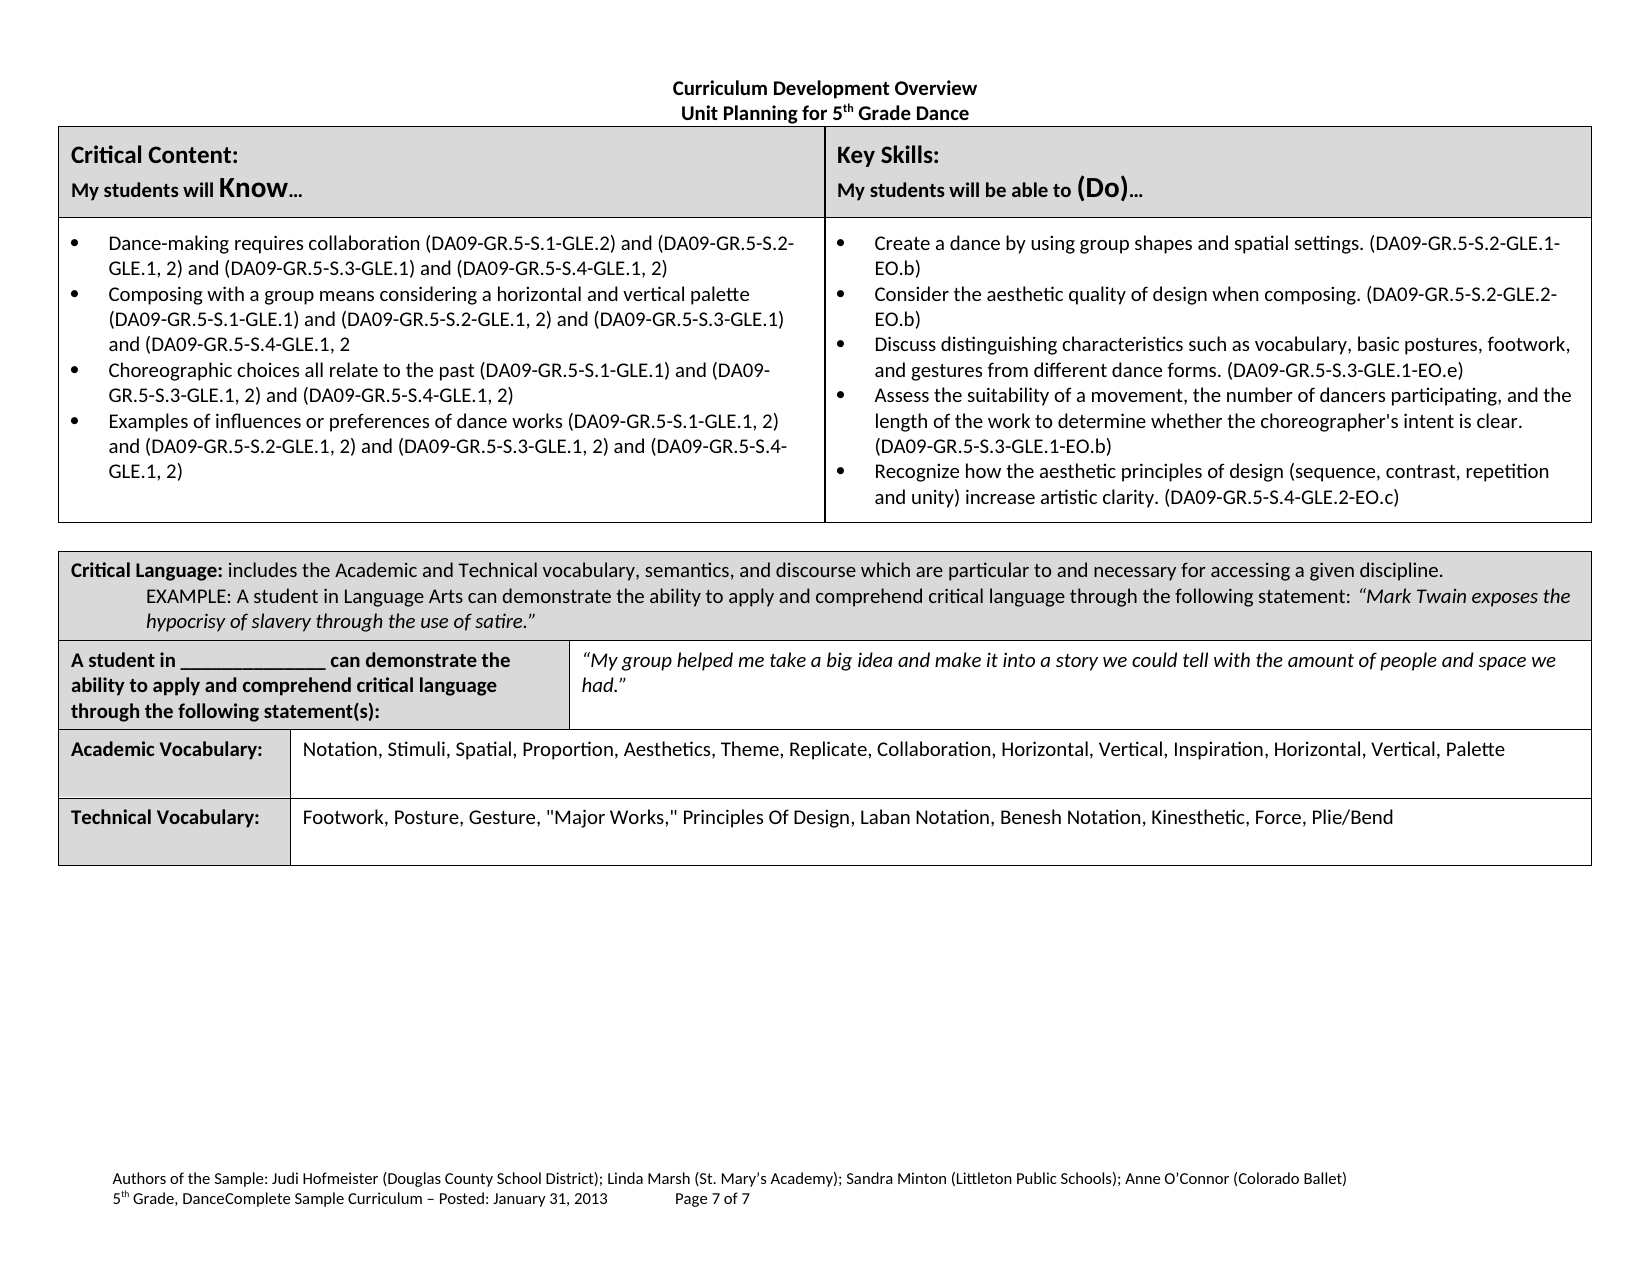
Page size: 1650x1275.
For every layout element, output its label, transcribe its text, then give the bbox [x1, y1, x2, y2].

table_header Critical Content: My students will Know… [59, 127, 824, 217]
table_cell Footwork, Posture, Gesture, "Major Works," Principles Of Design, Laban Notation, Benesh Notation, Kinesthetic, Force, Plie/Bend [291, 799, 1591, 865]
table_header Critical Language: includes the Academic and Technical vocabulary, semantics, and discourse which are particular to and necessary for accessing a given discipline. EXAMPLE: A student in Language Arts can demonstrate the ability to apply and comprehend critical language through the following statement: “Mark Twain exposes the hypocrisy of slavery through the use of satire.” [59, 552, 1591, 640]
table_cell Academic Vocabulary: [59, 730, 290, 797]
table_header Key Skills: My students will be able to (Do)… [826, 127, 1591, 217]
table_cell Notation, Stimuli, Spatial, Proportion, Aesthetics, Theme, Replicate, Collaboration, Horizontal, Vertical, Inspiration, Horizontal, Vertical, Palette [291, 730, 1591, 797]
table_cell Dance-making requires collaboration (DA09-GR.5-S.1-GLE.2) and (DA09-GR.5-S.2-GLE.1, 2) and (DA09-GR.5-S.3-GLE.1) and (DA09-GR.5-S.4-GLE.1, 2) Composing with a group means considering a horizontal and vertical palette (DA09-GR.5-S.1-GLE.1) and (DA09-GR.5-S.2-GLE.1, 2) and (DA09-GR.5-S.3-GLE.1) and (DA09-GR.5-S.4-GLE.1, 2 Choreographic choices all relate to the past (DA09-GR.5-S.1-GLE.1) and (DA09-GR.5-S.3-GLE.1, 2) and (DA09-GR.5-S.4-GLE.1, 2) Examples of influences or preferences of dance works (DA09-GR.5-S.1-GLE.1, 2) and (DA09-GR.5-S.2-GLE.1, 2) and (DA09-GR.5-S.3-GLE.1, 2) and (DA09-GR.5-S.4-GLE.1, 2) [59, 218, 824, 522]
table_cell Technical Vocabulary: [59, 799, 290, 865]
table_cell A student in ______________ can demonstrate the ability to apply and comprehend critical language through the following statement(s): [59, 641, 569, 729]
table_cell “My group helped me take a big idea and make it into a story we could tell with the amount of people and space we had.” [570, 641, 1591, 729]
table_cell Create a dance by using group shapes and spatial settings. (DA09-GR.5-S.2-GLE.1-EO.b) Consider the aesthetic quality of design when composing. (DA09-GR.5-S.2-GLE.2-EO.b) Discuss distinguishing characteristics such as vocabulary, basic postures, footwork, and gestures from different dance forms. (DA09-GR.5-S.3-GLE.1-EO.e) Assess the suitability of a movement, the number of dancers participating, and the length of the work to determine whether the choreographer's intent is clear. (DA09-GR.5-S.3-GLE.1-EO.b) Recognize how the aesthetic principles of design (sequence, contrast, repetition and unity) increase artistic clarity. (DA09-GR.5-S.4-GLE.2-EO.c) [826, 218, 1591, 522]
